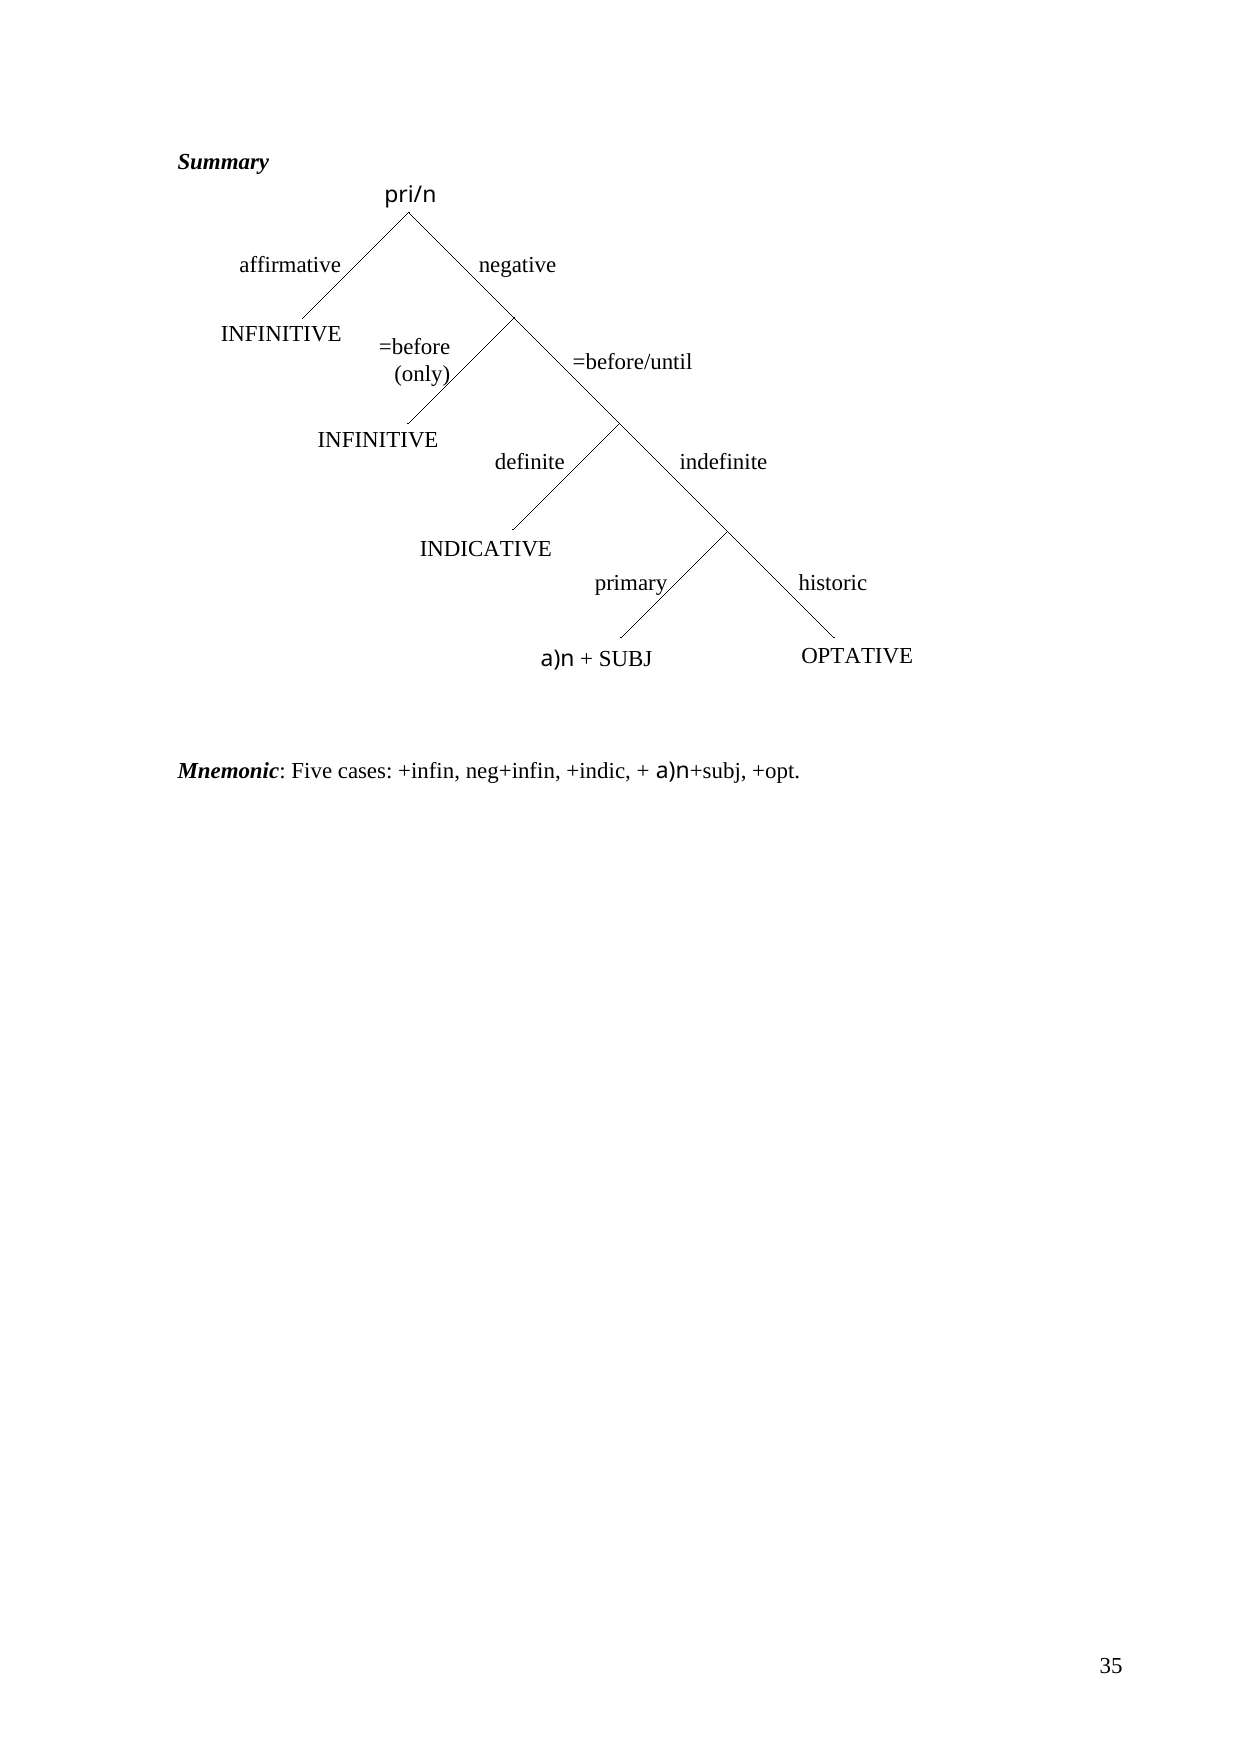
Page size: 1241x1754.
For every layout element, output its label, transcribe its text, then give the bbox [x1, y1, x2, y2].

list Summary [177, 148, 1122, 174]
text Mnemonic: Five cases: +infin, neg+infin, +indic, + a)n+subj, +opt. [177, 754, 1122, 785]
